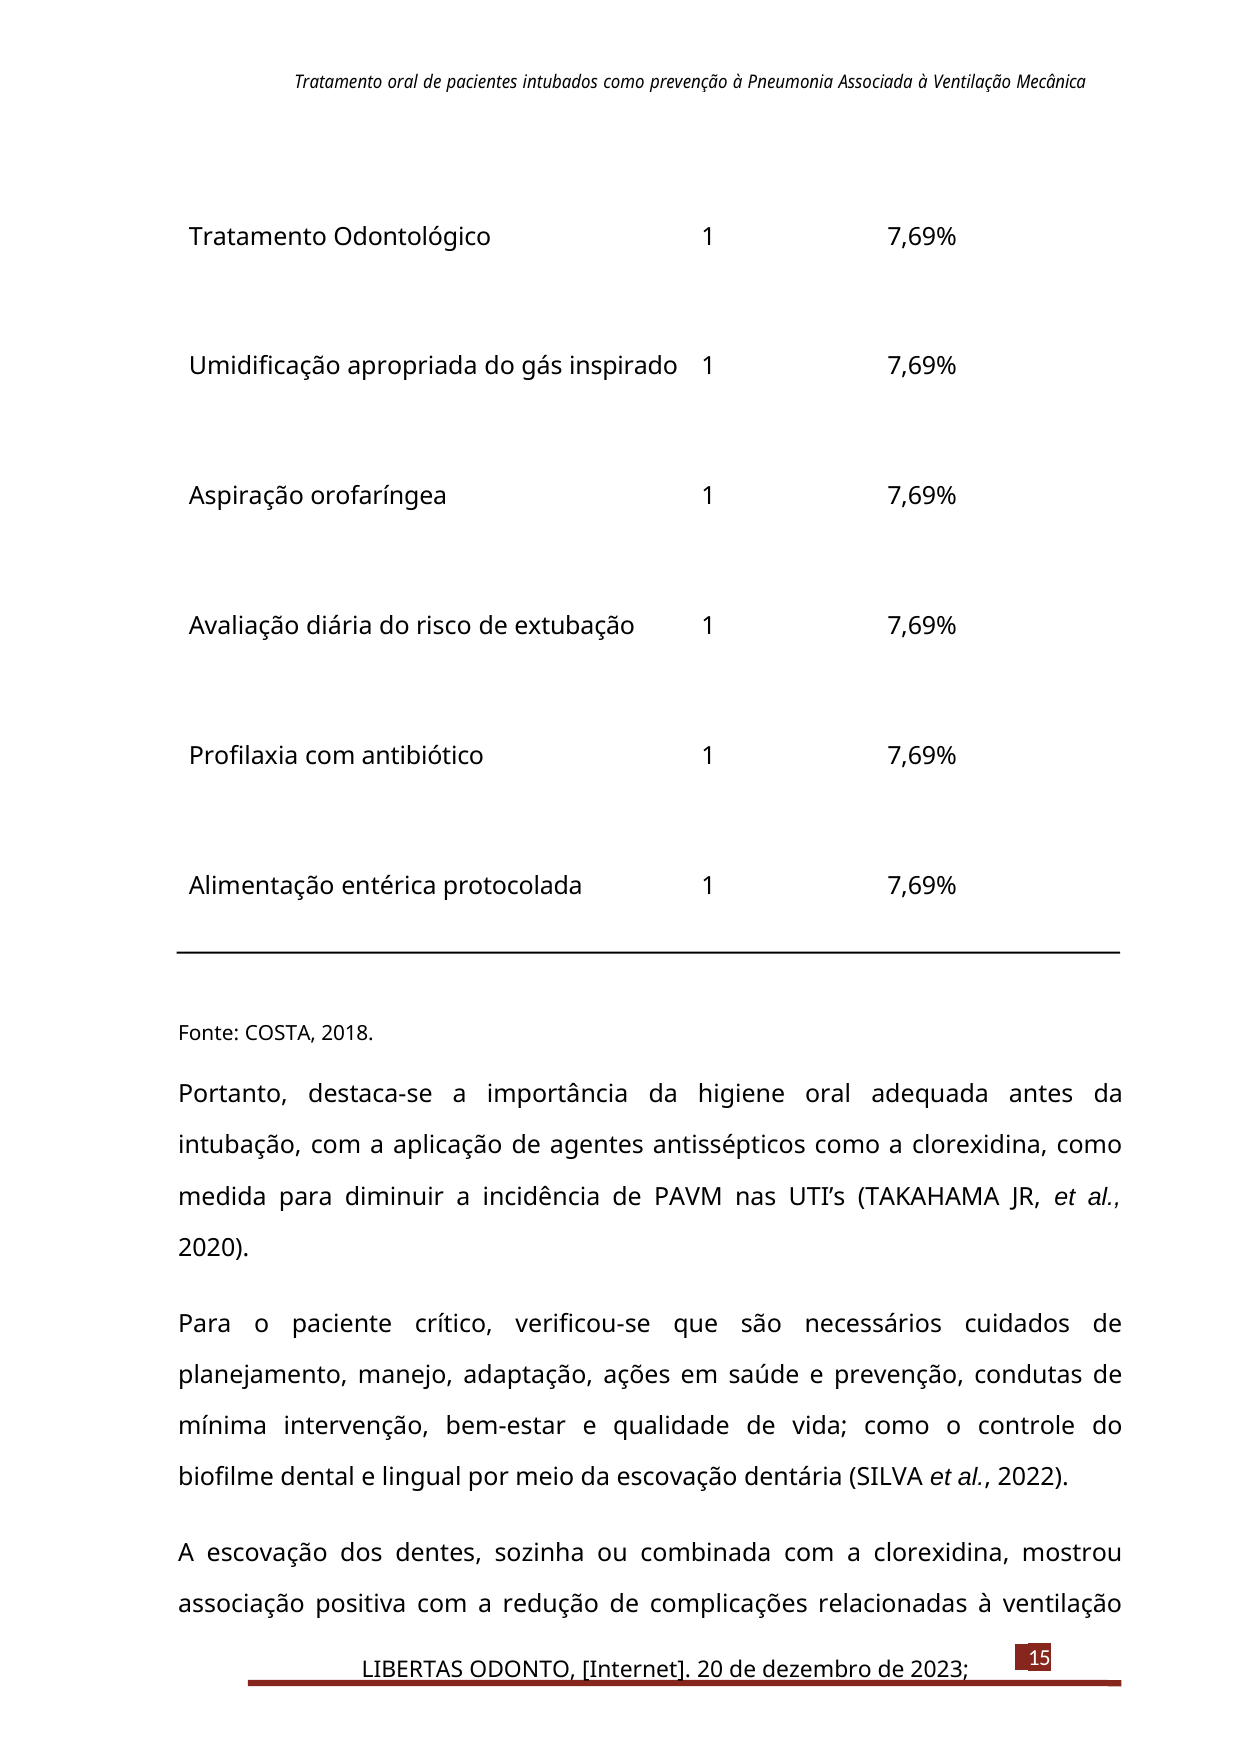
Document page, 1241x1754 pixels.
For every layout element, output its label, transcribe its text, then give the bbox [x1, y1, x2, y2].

text Avaliação diária do risco de extubação 1 7,69% [188, 608, 1134, 642]
text Alimentação entérica protocolada 1 7,69% [188, 868, 1134, 902]
text Profilaxia com antibiótico 1 7,69% [188, 738, 1134, 772]
text Para o paciente crítico, verificou-se que são necessários cuidados de planejamento, manejo, adaptação, ações em saúde e prevenção, condutas de mínima intervenção, bem-estar e qualidade de vida; como o controle do biofilme dental e lingual por meio da escovação dentária (SILVA et al., 2022). [178, 1305, 1123, 1492]
text Umidificação apropriada do gás inspirado 1 7,69% [188, 348, 1134, 382]
text Portanto, destaca-se a importância da higiene oral adequada antes da intubação, com a aplicação de agentes antissépticos como a clorexidina, como medida para diminuir a incidência de PAVM nas UTI’s (TAKAHAMA JR, et al., 2020). [178, 1076, 1123, 1263]
text Fonte: COSTA, 2018. [178, 1018, 1134, 1046]
text Aspiração orofaríngea 1 7,69% [188, 478, 1134, 512]
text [178, 1534, 1123, 1619]
text Tratamento Odontológico 1 7,69% [188, 218, 1134, 252]
